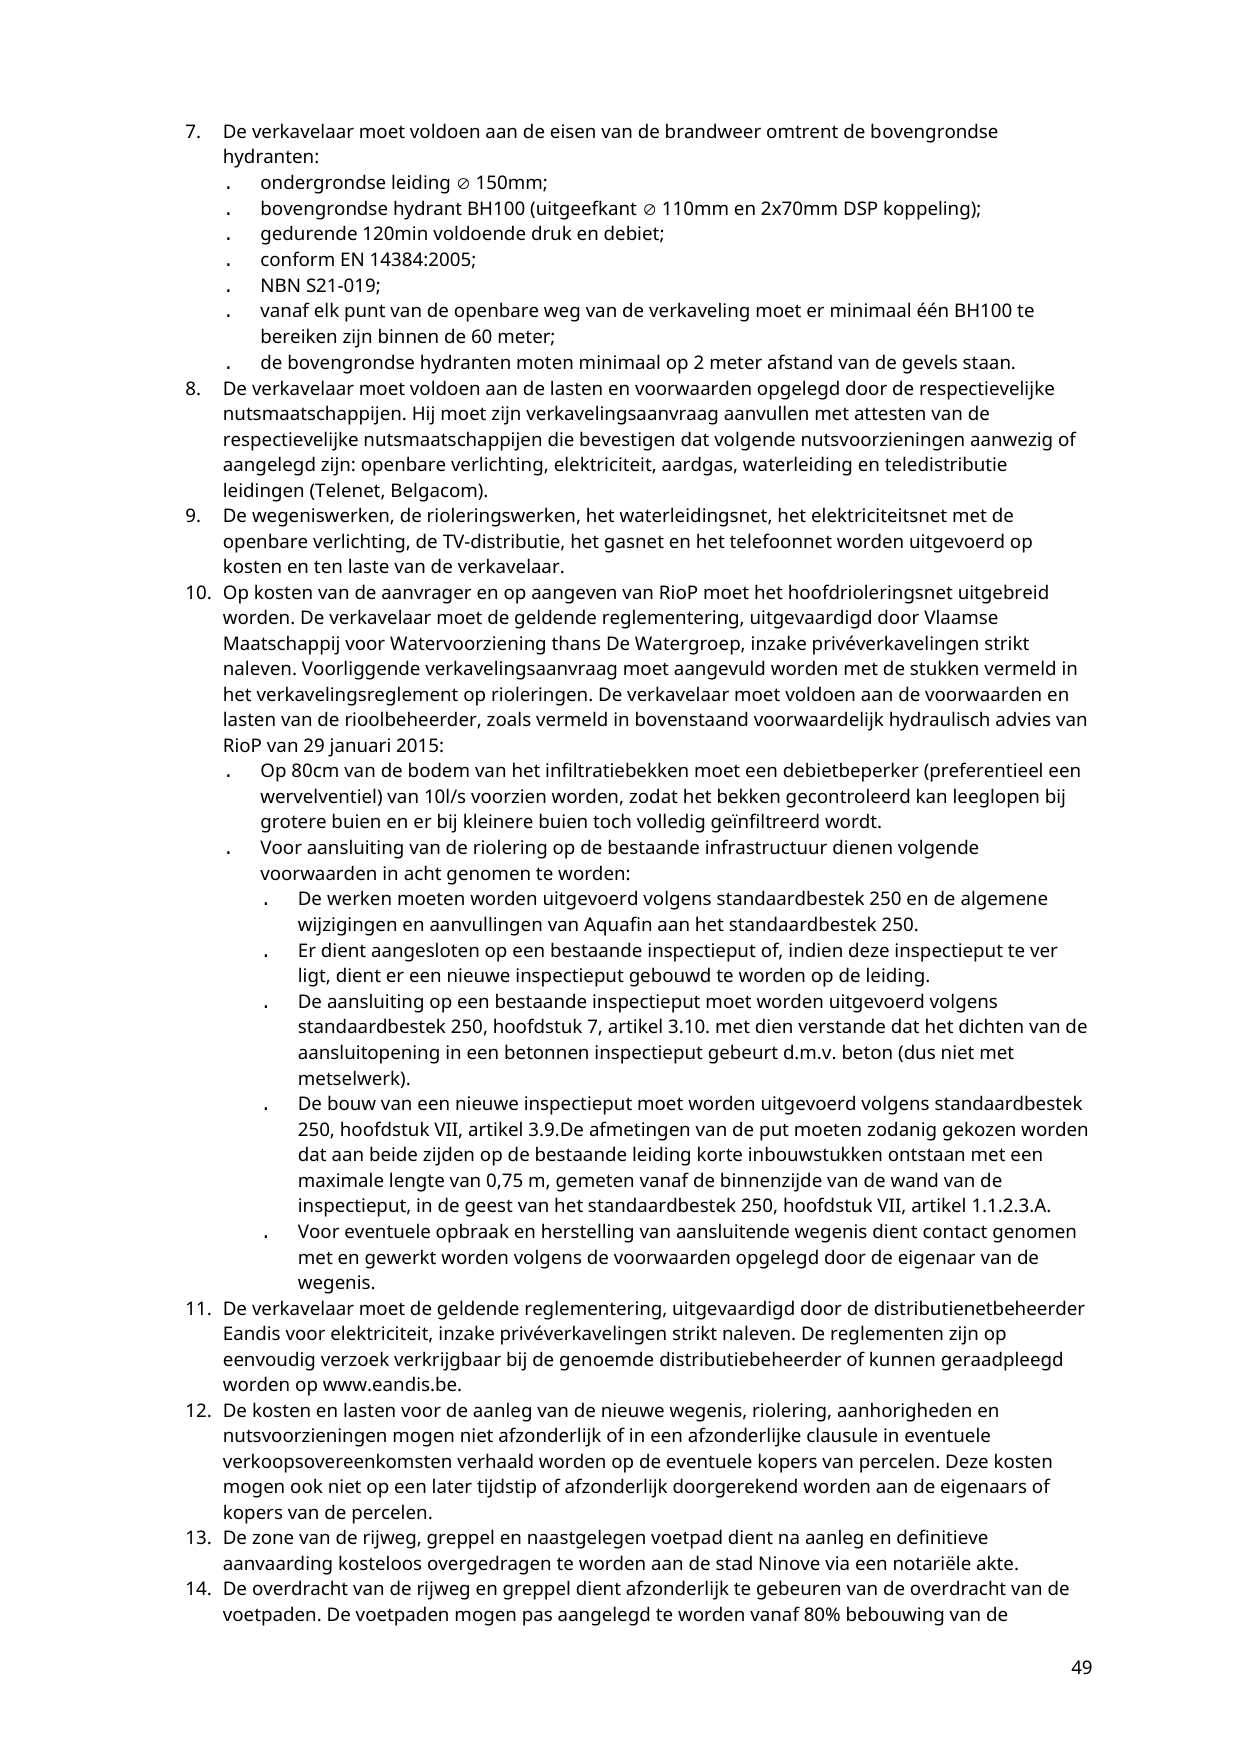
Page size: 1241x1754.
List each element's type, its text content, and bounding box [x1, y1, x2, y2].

list NBN S21-019; [223, 272, 1092, 298]
list de bovengrondse hydranten moten minimaal op 2 meter afstand van de gevels staan. [223, 349, 1092, 375]
list De aansluiting op een bestaande inspectieput moet worden uitgevoerd volgens standaardbestek 250, hoofdstuk 7, artikel 3.10. met dien verstande dat het dichten van de aansluitopening in een betonnen inspectieput gebeurt d.m.v. beton (dus niet met metselwerk). [260, 988, 1092, 1090]
list De verkavelaar moet voldoen aan de lasten en voorwaarden opgelegd door de respectievelijke nutsmaatschappijen. Hij moet zijn verkavelingsaanvraag aanvullen met attesten van de respectievelijke nutsmaatschappijen die bevestigen dat volgende nutsvoorzieningen aanwezig of aangelegd zijn: openbare verlichting, elektriciteit, aardgas, waterleiding en teledistributie leidingen (Telenet, Belgacom). [185, 375, 1092, 502]
list De kosten en lasten voor de aanleg van de nieuwe wegenis, riolering, aanhorigheden en nutsvoorzieningen mogen niet afzonderlijk of in een afzonderlijke clausule in eventuele verkoopsovereenkomsten verhaald worden op de eventuele kopers van percelen. Deze kosten mogen ook niet op een later tijdstip of afzonderlijk doorgerekend worden aan de eigenaars of kopers van de percelen. [185, 1397, 1092, 1525]
list bovengrondse hydrant BH100 (uitgeefkant 110mm en 2x70mm DSP koppeling); [223, 195, 1092, 221]
list Er dient aangesloten op een bestaande inspectieput of, indien deze inspectieput te ver ligt, dient er een nieuwe inspectieput gebouwd te worden op de leiding. [260, 937, 1092, 988]
list vanaf elk punt van de openbare weg van de verkaveling moet er minimaal één BH100 te bereiken zijn binnen de 60 meter; [223, 298, 1092, 349]
list De zone van de rijweg, greppel en naastgelegen voetpad dient na aanleg en definitieve aanvaarding kosteloos overgedragen te worden aan de stad Ninove via een notariële akte. [185, 1525, 1092, 1576]
list gedurende 120min voldoende druk en debiet; [223, 221, 1092, 246]
list ondergrondse leiding 150mm; [223, 169, 1092, 195]
list De werken moeten worden uitgevoerd volgens standaardbestek 250 en de algemene wijzigingen en aanvullingen van Aquafin aan het standaardbestek 250. [260, 886, 1092, 937]
list conform EN 14384:2005; [223, 246, 1092, 272]
list Op 80cm van de bodem van het infiltratiebekken moet een debietbeperker (preferentieel een wervelventiel) van 10l/s voorzien worden, zodat het bekken gecontroleerd kan leeglopen bij grotere buien en er bij kleinere buien toch volledig geïnfiltreerd wordt. [223, 758, 1092, 834]
list De verkavelaar moet de geldende reglementering, uitgevaardigd door de distributienetbeheerder Eandis voor elektriciteit, inzake privéverkavelingen strikt naleven. De reglementen zijn op eenvoudig verzoek verkrijgbaar bij de genoemde distributiebeheerder of kunnen geraadpleegd worden op www.eandis.be. [185, 1295, 1092, 1397]
list Voor eventuele opbraak en herstelling van aansluitende wegenis dient contact genomen met en gewerkt worden volgens de voorwaarden opgelegd door de eigenaar van de wegenis. [260, 1218, 1092, 1295]
list Voor aansluiting van de riolering op de bestaande infrastructuur dienen volgende voorwaarden in acht genomen te worden: [223, 834, 1092, 886]
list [185, 1576, 1092, 1627]
list De verkavelaar moet voldoen aan de eisen van de brandweer omtrent de bovengrondse hydranten: [185, 118, 1092, 169]
list Op kosten van de aanvrager en op aangeven van RioP moet het hoofdrioleringsnet uitgebreid worden. De verkavelaar moet de geldende reglementering, uitgevaardigd door Vlaamse Maatschappij voor Watervoorziening thans De Watergroep, inzake privéverkavelingen strikt naleven. Voorliggende verkavelingsaanvraag moet aangevuld worden met de stukken vermeld in het verkavelingsreglement op rioleringen. De verkavelaar moet voldoen aan de voorwaarden en lasten van de rioolbeheerder, zoals vermeld in bovenstaand voorwaardelijk hydraulisch advies van RioP van 29 januari 2015: [185, 579, 1092, 758]
list De wegeniswerken, de rioleringswerken, het waterleidingsnet, het elektriciteitsnet met de openbare verlichting, de TV-distributie, het gasnet en het telefoonnet worden uitgevoerd op kosten en ten laste van de verkavelaar. [185, 502, 1092, 579]
list De bouw van een nieuwe inspectieput moet worden uitgevoerd volgens standaardbestek 250, hoofdstuk VII, artikel 3.9.De afmetingen van de put moeten zodanig gekozen worden dat aan beide zijden op de bestaande leiding korte inbouwstukken ontstaan met een maximale lengte van 0,75 m, gemeten vanaf de binnenzijde van de wand van de inspectieput, in de geest van het standaardbestek 250, hoofdstuk VII, artikel 1.1.2.3.A. [260, 1090, 1092, 1218]
